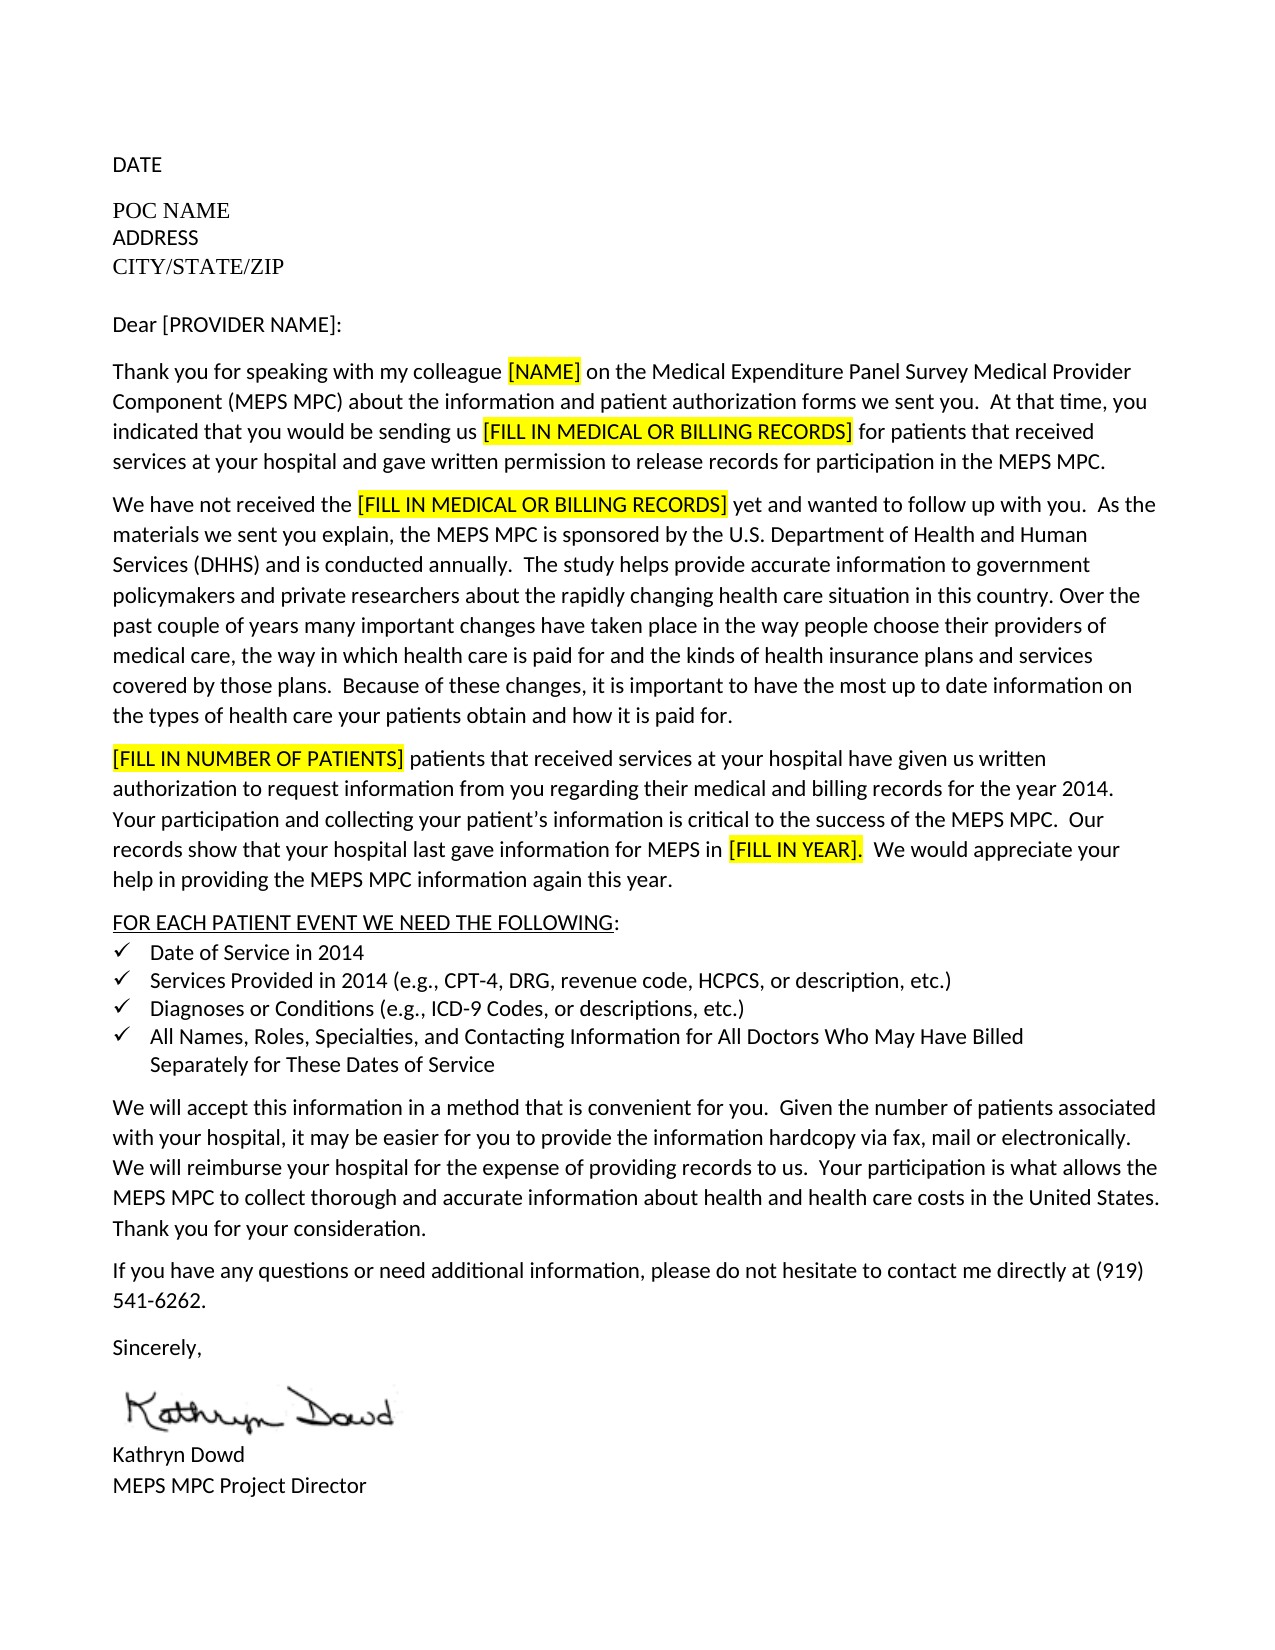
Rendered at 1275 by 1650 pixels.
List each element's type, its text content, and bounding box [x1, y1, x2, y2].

text Separately for These Dates of Service [150, 1050, 1147, 1078]
text [FILL IN NUMBER OF PATIENTS] patients that received services at your hospital have given us written authorization to request information from you regarding their medical and billing records for the year 2014. Your participation and collecting your patient’s information is critical to the success of the MEPS MPC. Our records show that your hospital last gave information for MEPS in [FILL IN YEAR]. We would appreciate your help in providing the MEPS MPC information again this year. [112, 744, 1162, 893]
text Thank you for speaking with my colleague [NAME] on the Medical Expenditure Panel Survey Medical Provider Component (MEPS MPC) about the information and patient authorization forms we sent you. At that time, you indicated that you would be sending us [FILL IN MEDICAL OR BILLING RECORDS] for patients that received services at your hospital and gave written permission to release records for participation in the MEPS MPC. [112, 357, 1162, 476]
text Dear [PROVIDER NAME]: [112, 280, 1162, 338]
text ADDRESS [112, 223, 1162, 251]
picture [112, 1380, 405, 1439]
list All Names, Roles, Specialties, and Contacting Information for All Doctors Who May Have Billed [112, 1022, 1147, 1050]
subtitle POC NAME [112, 197, 1162, 223]
text We will accept this information in a method that is convenient for you. Given the number of patients associated with your hospital, it may be easier for you to provide the information hardcopy via fax, mail or electronically. We will reimburse your hospital for the expense of providing records to us. Your participation is what allows the MEPS MPC to collect thorough and accurate information about health and health care costs in the United States. Thank you for your consideration. [112, 1093, 1162, 1242]
text Kathryn Dowd MEPS MPC Project Director [112, 1380, 1162, 1499]
list Services Provided in 2014 (e.g., CPT-4, DRG, revenue code, HCPCS, or description, etc.) [112, 966, 1147, 994]
list Diagnoses or Conditions (e.g., ICD-9 Codes, or descriptions, etc.) [112, 994, 1147, 1022]
text Sincerely, [112, 1333, 1162, 1362]
subtitle CITY/STATE/ZIP [112, 253, 1162, 280]
text FOR EACH PATIENT EVENT WE NEED THE FOLLOWING: [112, 908, 1162, 936]
list Date of Service in 2014 [112, 938, 1147, 966]
text We have not received the [FILL IN MEDICAL OR BILLING RECORDS] yet and wanted to follow up with you. As the materials we sent you explain, the MEPS MPC is sponsored by the U.S. Department of Health and Human Services (DHHS) and is conducted annually. The study helps provide accurate information to government policymakers and private researchers about the rapidly changing health care situation in this country. Over the past couple of years many important changes have taken place in the way people choose their providers of medical care, the way in which health care is paid for and the kinds of health insurance plans and services covered by those plans. Because of these changes, it is important to have the most up to date information on the types of health care your patients obtain and how it is paid for. [112, 490, 1162, 730]
text DATE [112, 150, 1162, 178]
text If you have any questions or need additional information, please do not hesitate to contact me directly at (919) 541-6262. [112, 1256, 1162, 1315]
